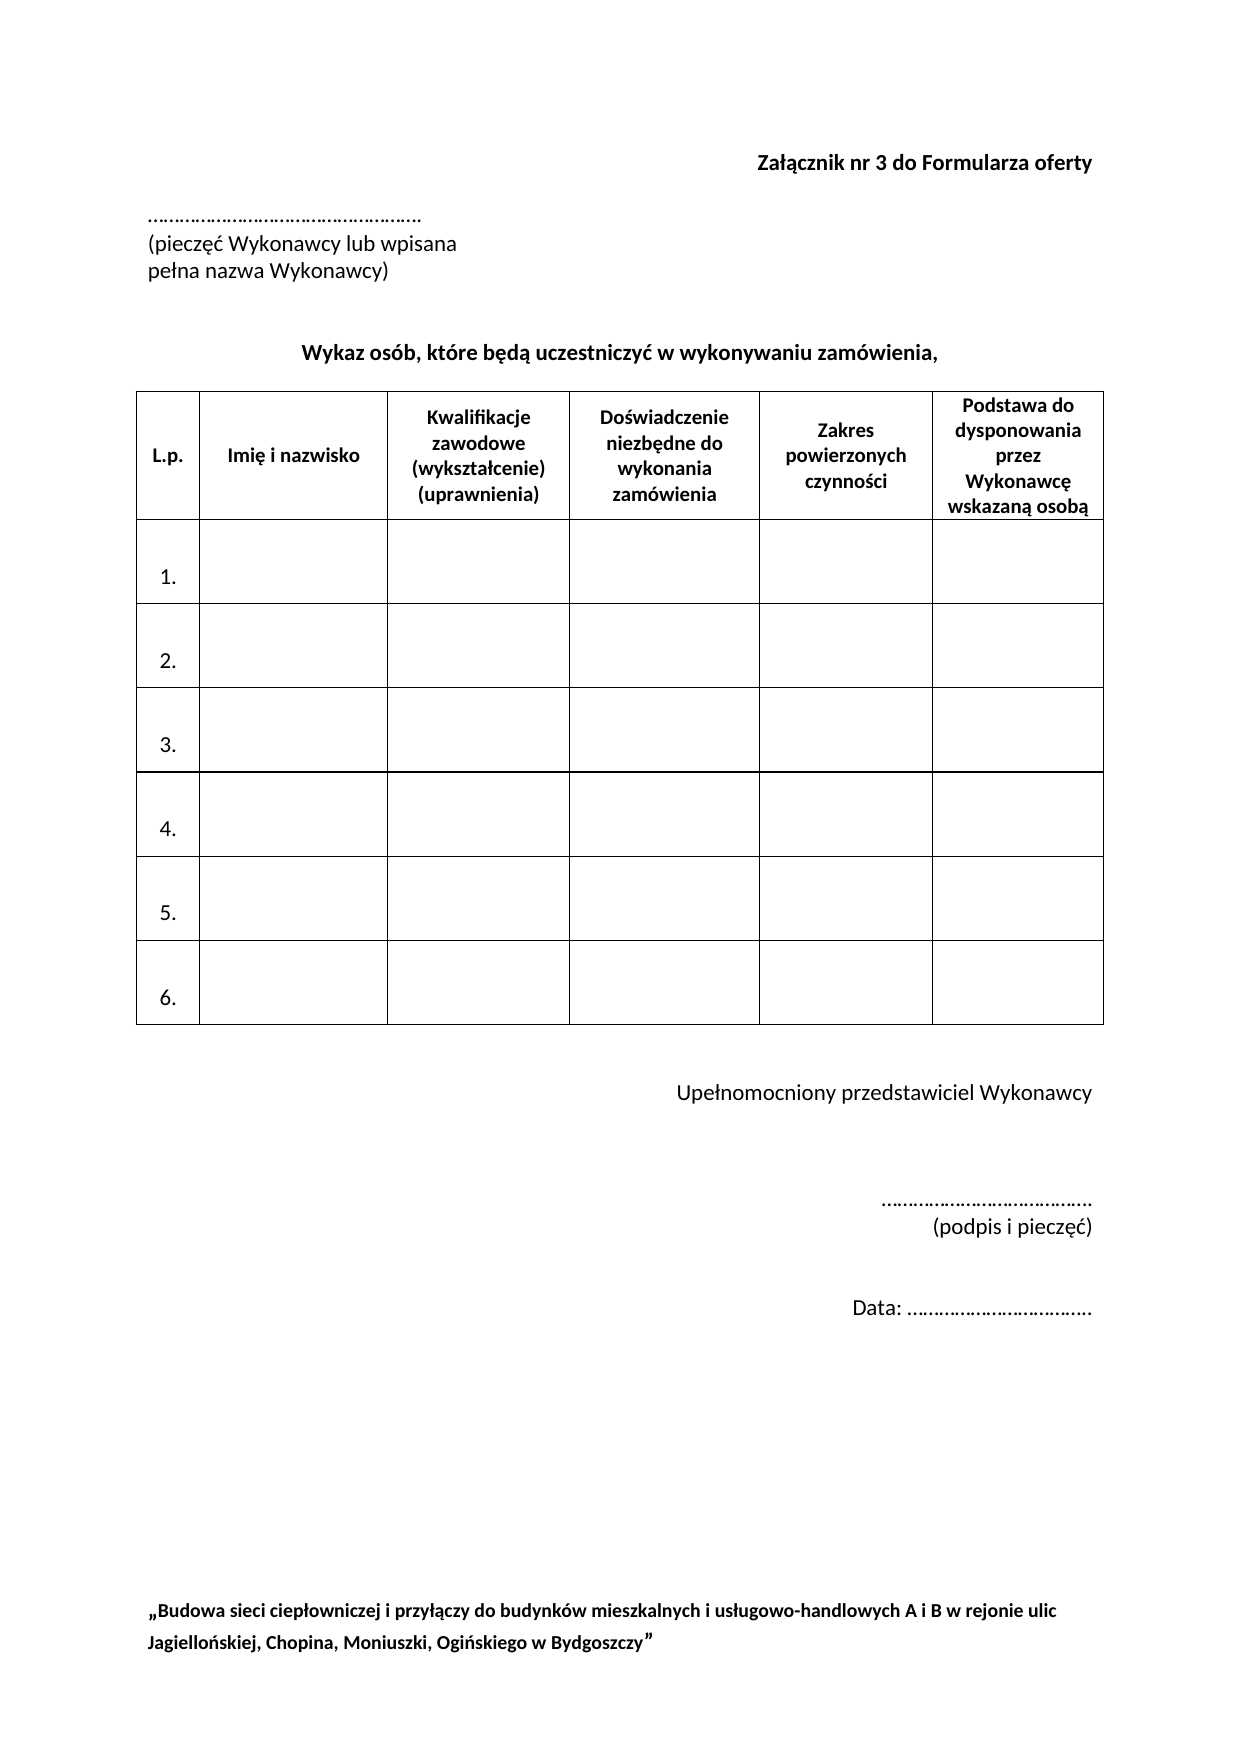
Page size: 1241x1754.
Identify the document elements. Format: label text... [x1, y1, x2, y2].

table_cell 2. [137, 604, 199, 687]
text (pieczęć Wykonawcy lub wpisana [148, 229, 1093, 257]
table_cell [388, 604, 569, 687]
table_header L.p. [137, 392, 199, 519]
table_cell [760, 941, 932, 1024]
table_cell [570, 688, 759, 771]
table_cell [200, 941, 387, 1024]
table_cell [200, 857, 387, 940]
table_header Imię i nazwisko [200, 392, 387, 519]
table_cell [570, 941, 759, 1024]
table_cell [200, 604, 387, 687]
table_cell [760, 520, 932, 603]
text …………………………………. [148, 1184, 1093, 1212]
table_cell [200, 520, 387, 603]
table_cell [760, 604, 932, 687]
table_cell [200, 688, 387, 771]
table_cell [933, 941, 1103, 1024]
table_cell [388, 688, 569, 771]
table_cell [933, 688, 1103, 771]
table_cell [760, 773, 932, 856]
table_header Doświadczenie niezbędne do wykonania zamówienia [570, 392, 759, 519]
table_header Podstawa do dysponowania przez Wykonawcę wskazaną osobą [933, 392, 1103, 519]
table_cell [388, 941, 569, 1024]
table_cell [933, 604, 1103, 687]
table_cell [200, 773, 387, 856]
table_cell [570, 520, 759, 603]
table_cell [933, 773, 1103, 856]
text Wykaz osób, które będą uczestniczyć w wykonywaniu zamówienia, [148, 338, 1093, 366]
table_cell [388, 857, 569, 940]
table_cell [388, 773, 569, 856]
text Data: …………………………….. [148, 1293, 1093, 1321]
table_cell [760, 688, 932, 771]
text pełna nazwa Wykonawcy) [148, 257, 1093, 285]
table_cell [570, 604, 759, 687]
table_cell [933, 520, 1103, 603]
text (podpis i pieczęć) [148, 1212, 1093, 1240]
table_cell [570, 773, 759, 856]
table_cell 1. [137, 520, 199, 603]
table_cell [933, 857, 1103, 940]
text Upełnomocniony przedstawiciel Wykonawcy [148, 1078, 1093, 1106]
text ……………………………………………. [148, 201, 1093, 229]
table_cell 6. [137, 941, 199, 1024]
table_cell 3. [137, 688, 199, 771]
table_cell [570, 857, 759, 940]
table_header Zakres powierzonych czynności [760, 392, 932, 519]
text Załącznik nr 3 do Formularza oferty [148, 148, 1093, 176]
table_cell 5. [137, 857, 199, 940]
table_header Kwalifikacje zawodowe (wykształcenie) (uprawnienia) [388, 392, 569, 519]
table_cell 4. [137, 773, 199, 856]
table_cell [760, 857, 932, 940]
table_cell [388, 520, 569, 603]
